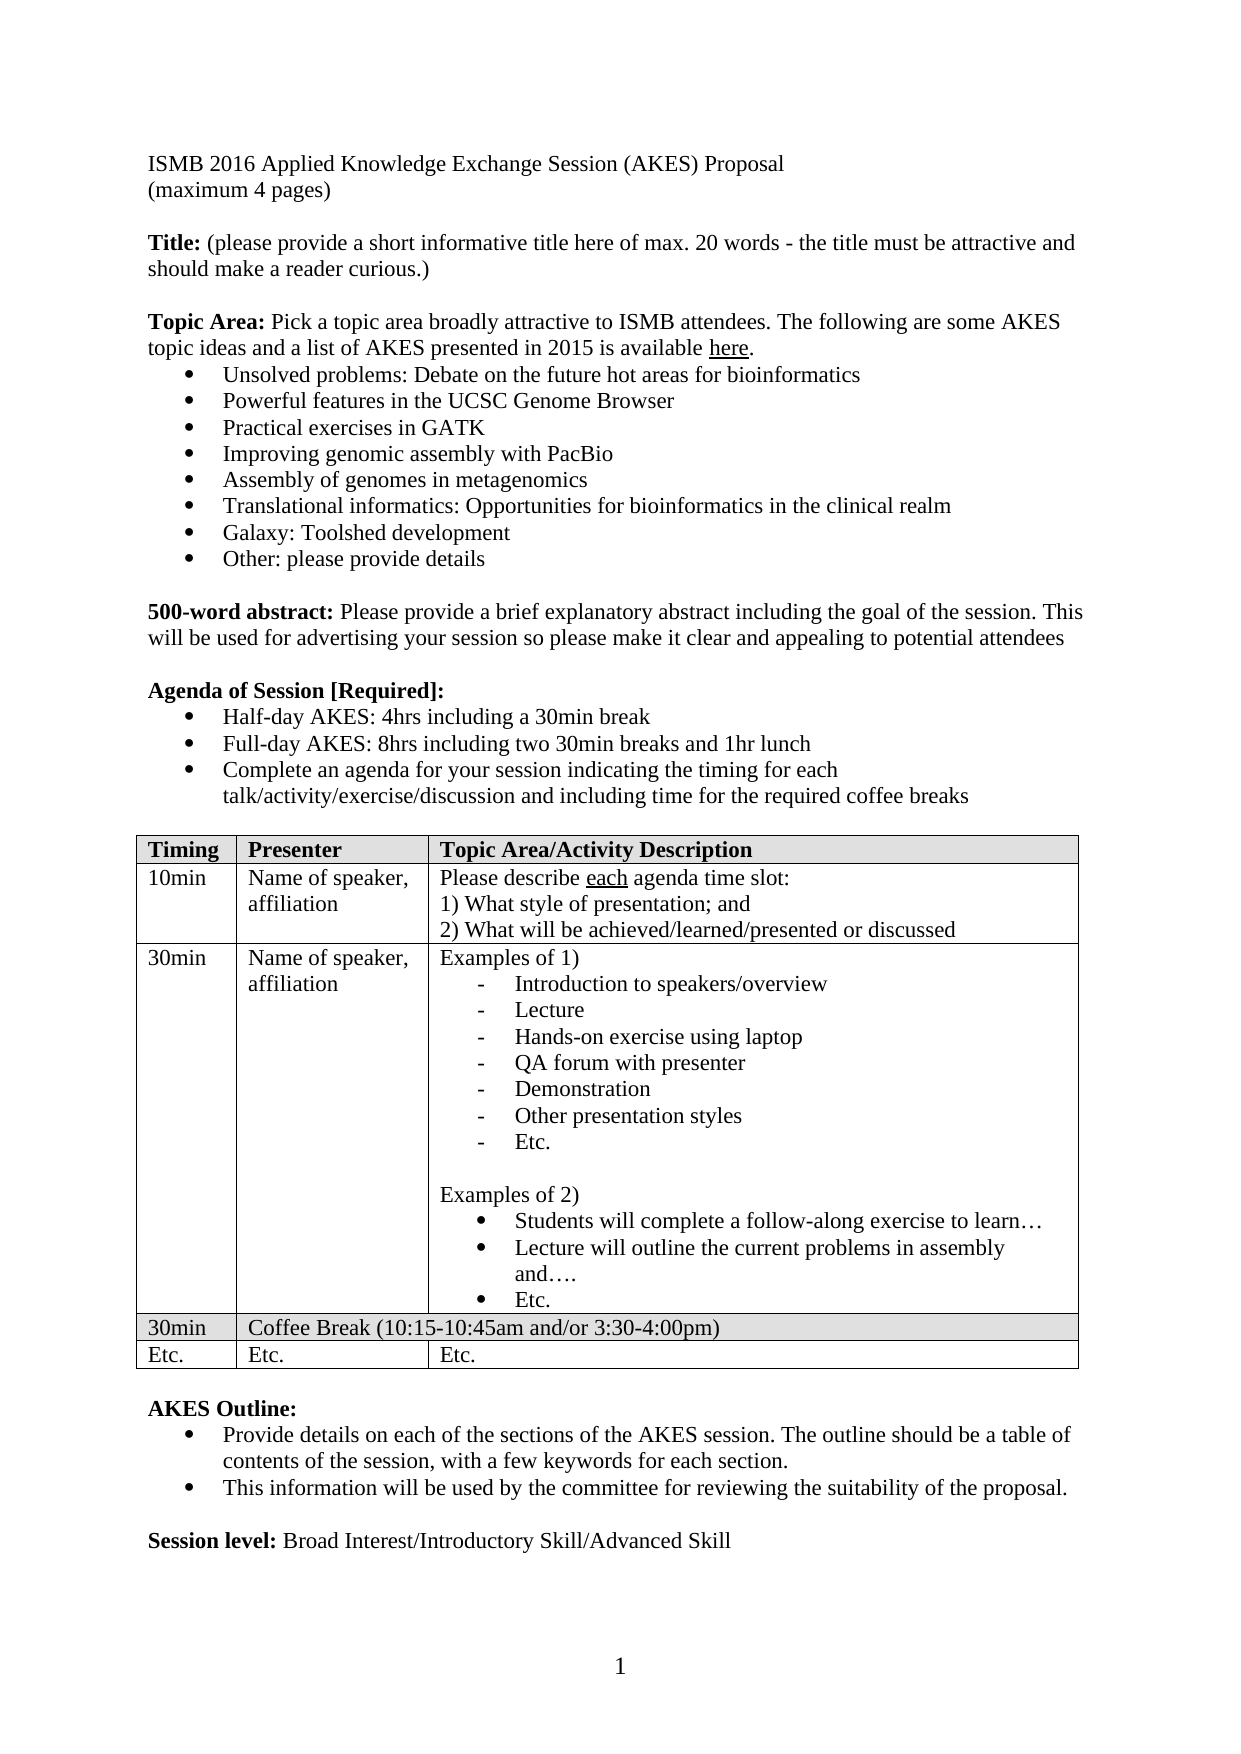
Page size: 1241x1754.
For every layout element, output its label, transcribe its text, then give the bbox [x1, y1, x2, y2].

list Half-day AKES: 4hrs including a 30min break [185, 703, 1092, 730]
list Full-day AKES: 8hrs including two 30min breaks and 1hr lunch [185, 730, 1092, 756]
text Session level: Broad Interest/Introductory Skill/Advanced Skill [148, 1527, 1092, 1553]
list Unsolved problems: Debate on the future hot areas for bioinformatics [185, 361, 1092, 387]
list Powerful features in the UCSC Genome Browser [185, 387, 1092, 413]
table_cell Etc. [137, 1341, 236, 1367]
text Agenda of Session [Required]: [148, 677, 1092, 703]
text Title: (please provide a short informative title here of max. 20 words - the title must be attractive and should make a reader curious.) [148, 229, 1092, 282]
list Translational informatics: Opportunities for bioinformatics in the clinical realm [185, 493, 1092, 519]
list Practical exercises in GATK [185, 413, 1092, 440]
text ISMB 2016 Applied Knowledge Exchange Session (AKES) Proposal [148, 150, 1092, 176]
list Other: please provide details [185, 545, 1092, 572]
table_cell Etc. [237, 1341, 428, 1367]
text 500-word abstract: Please provide a brief explanatory abstract including the goal of the session. This will be used for advertising your session so please make it clear and appealing to potential attendees [148, 598, 1092, 651]
table_cell Please describe each agenda time slot: 1) What style of presentation; and 2) What will be achieved/learned/presented or discussed [429, 864, 1078, 943]
list This information will be used by the committee for reviewing the suitability of the proposal. [185, 1474, 1092, 1500]
list Assembly of genomes in metagenomics [185, 466, 1092, 493]
text Topic Area: Pick a topic area broadly attractive to ISMB attendees. The following are some AKES topic ideas and a list of AKES presented in 2015 is available here. [148, 308, 1092, 361]
table_cell Name of speaker, affiliation [237, 944, 428, 1313]
table_cell 10min [137, 864, 236, 943]
table_header Timing [137, 836, 236, 863]
table_cell Coffee Break (10:15-10:45am and/or 3:30-4:00pm) [237, 1314, 1078, 1340]
list Provide details on each of the sections of the AKES session. The outline should be a table of contents of the session, with a few keywords for each section. [185, 1421, 1092, 1474]
list Improving genomic assembly with PacBio [185, 440, 1092, 466]
table_cell Name of speaker, affiliation [237, 864, 428, 943]
table_header Topic Area/Activity Description [429, 836, 1078, 863]
list Galaxy: Toolshed development [185, 519, 1092, 545]
table_cell Examples of 1) Introduction to speakers/overview Lecture Hands-on exercise using laptop QA forum with presenter Demonstration Other presentation styles Etc. Examples of 2) Students will complete a follow-along exercise to learn… Lecture will outline the current problems in assembly and…. Etc. [429, 944, 1078, 1313]
table_cell Etc. [429, 1341, 1078, 1367]
list Complete an agenda for your session indicating the timing for each talk/activity/exercise/discussion and including time for the required coffee breaks [185, 756, 1092, 809]
text AKES Outline: [148, 1395, 1092, 1421]
table_cell 30min [137, 1314, 236, 1340]
table_cell 30min [137, 944, 236, 1313]
table_header Presenter [237, 836, 428, 863]
text (maximum 4 pages) [148, 176, 1092, 203]
